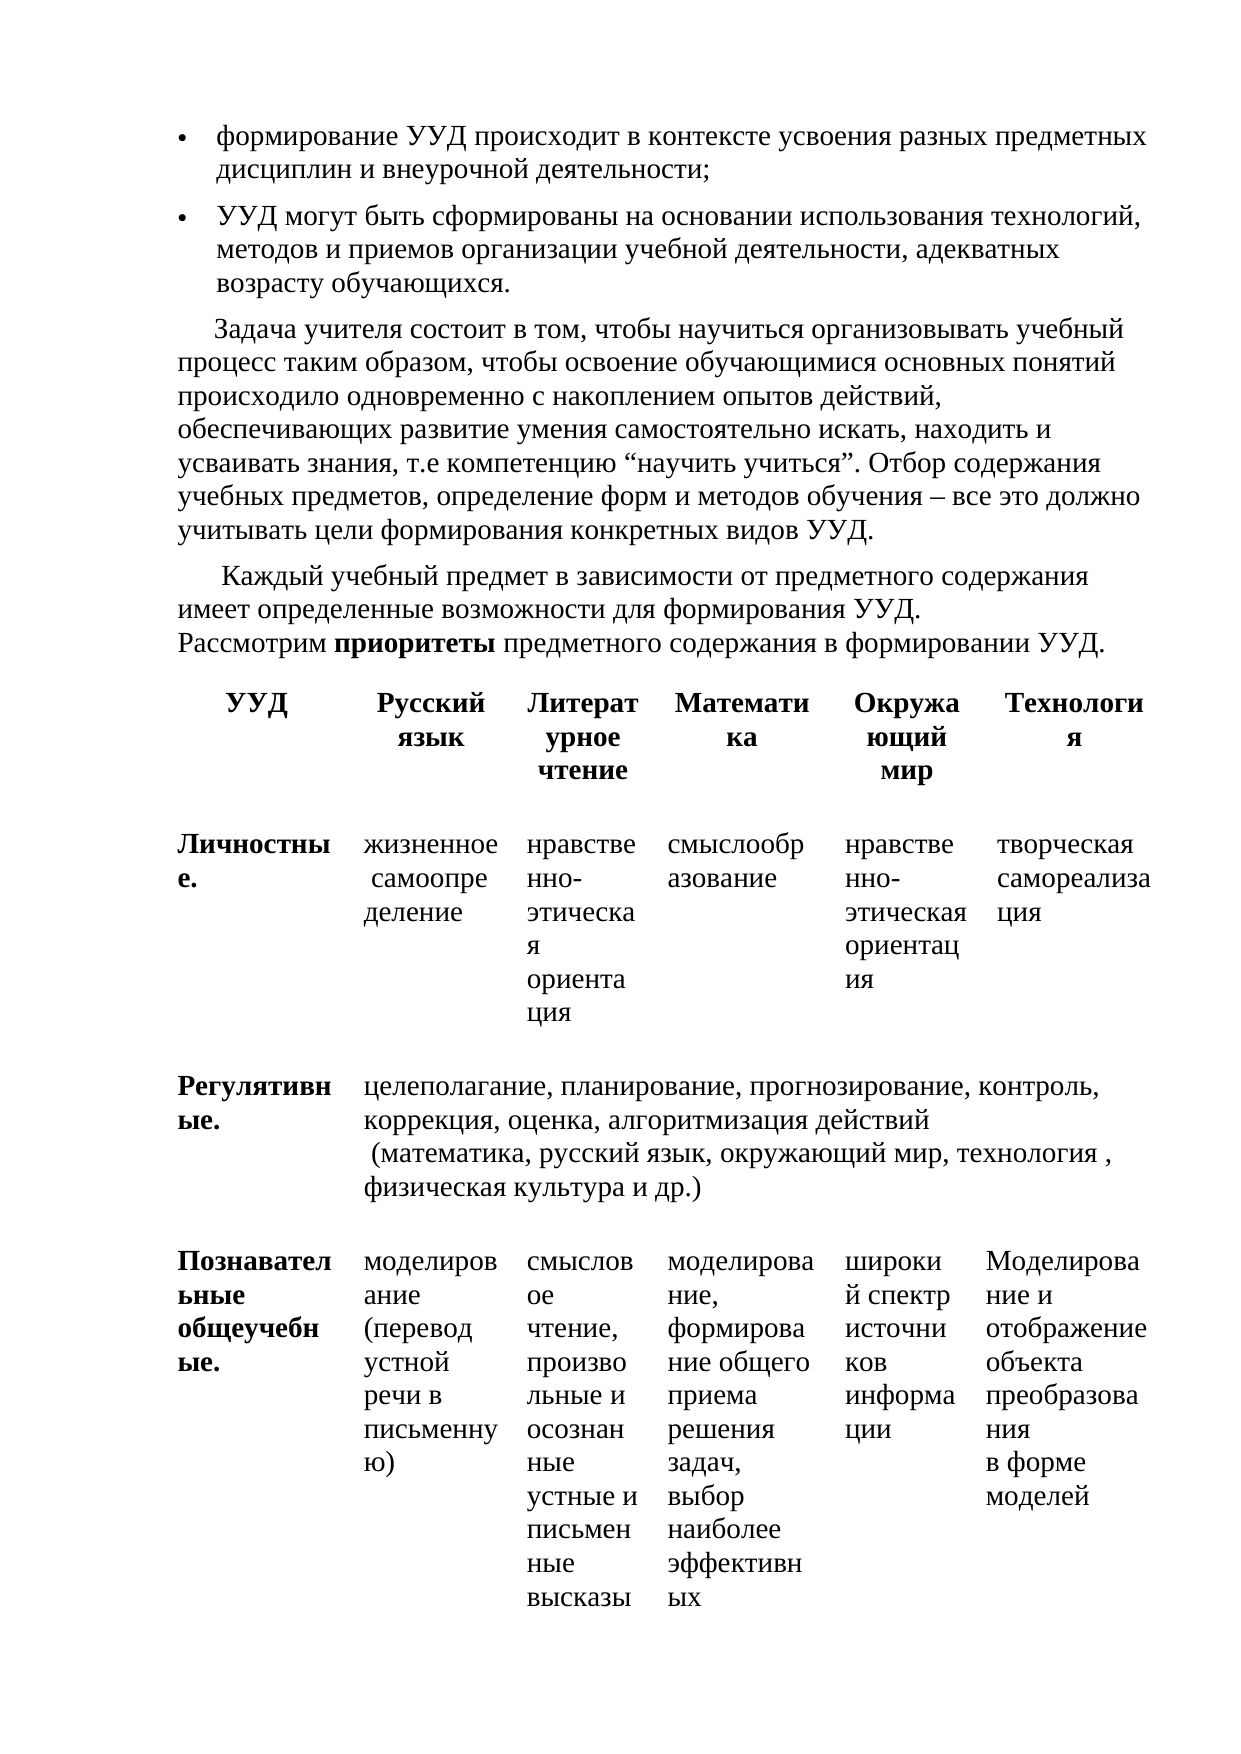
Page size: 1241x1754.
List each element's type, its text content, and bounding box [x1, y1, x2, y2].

list УУД могут быть сформированы на основании использования технологий, методов и приемов организации учебной деятельности, адекватных возрасту обучающихся. [179, 198, 1152, 298]
table_cell нравственно-этическая ориентация [831, 813, 983, 1054]
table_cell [653, 1229, 831, 1626]
table_cell целеполагание, планирование, прогнозирование, контроль, коррекция, оценка, алгоритмизация действий (математика, русский язык, окружающий мир, технология , физическая культура и др.) [350, 1054, 1166, 1229]
list формирование УУД происходит в контексте усвоения разных предметных дисциплин и внеурочной деятельности; [179, 118, 1152, 185]
table_header Русский язык [350, 671, 513, 812]
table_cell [513, 1229, 653, 1626]
table_header Литературное чтение [513, 671, 653, 812]
table_header Математика [653, 671, 831, 812]
table_cell Личностные. [163, 813, 349, 1054]
text Задача учителя состоит в том, чтобы научиться организовывать учебный процесс таким образом, чтобы освоение обучающимися основных понятий происходило одновременно с накоплением опытов действий, обеспечивающих развитие умения самостоятельно искать, находить и усваивать знания, т.е компетенцию “научить учиться”. Отбор содержания учебных предметов, определение форм и методов обучения – все это должно учитывать цели формирования конкретных видов УУД. [177, 311, 1152, 546]
table_cell нравственно-этическая ориентация [513, 813, 653, 1054]
table_header УУД [163, 671, 349, 812]
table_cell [163, 1229, 349, 1626]
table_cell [831, 1229, 971, 1626]
table_cell Регулятивные. [163, 1054, 349, 1229]
table_cell творческая самореализация [983, 813, 1166, 1054]
table_cell смыслообразование [653, 813, 831, 1054]
text Каждый учебный предмет в зависимости от предметного содержания имеет определенные возможности для формирования УУД. Рассмотрим приоритеты предметного содержания в формировании УУД. [177, 558, 1152, 659]
table_header Технология [983, 671, 1166, 812]
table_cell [971, 1229, 1166, 1626]
table_header Окружающий мир [831, 671, 983, 812]
table_cell жизненное самоопределение [350, 813, 513, 1054]
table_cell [350, 1229, 513, 1626]
